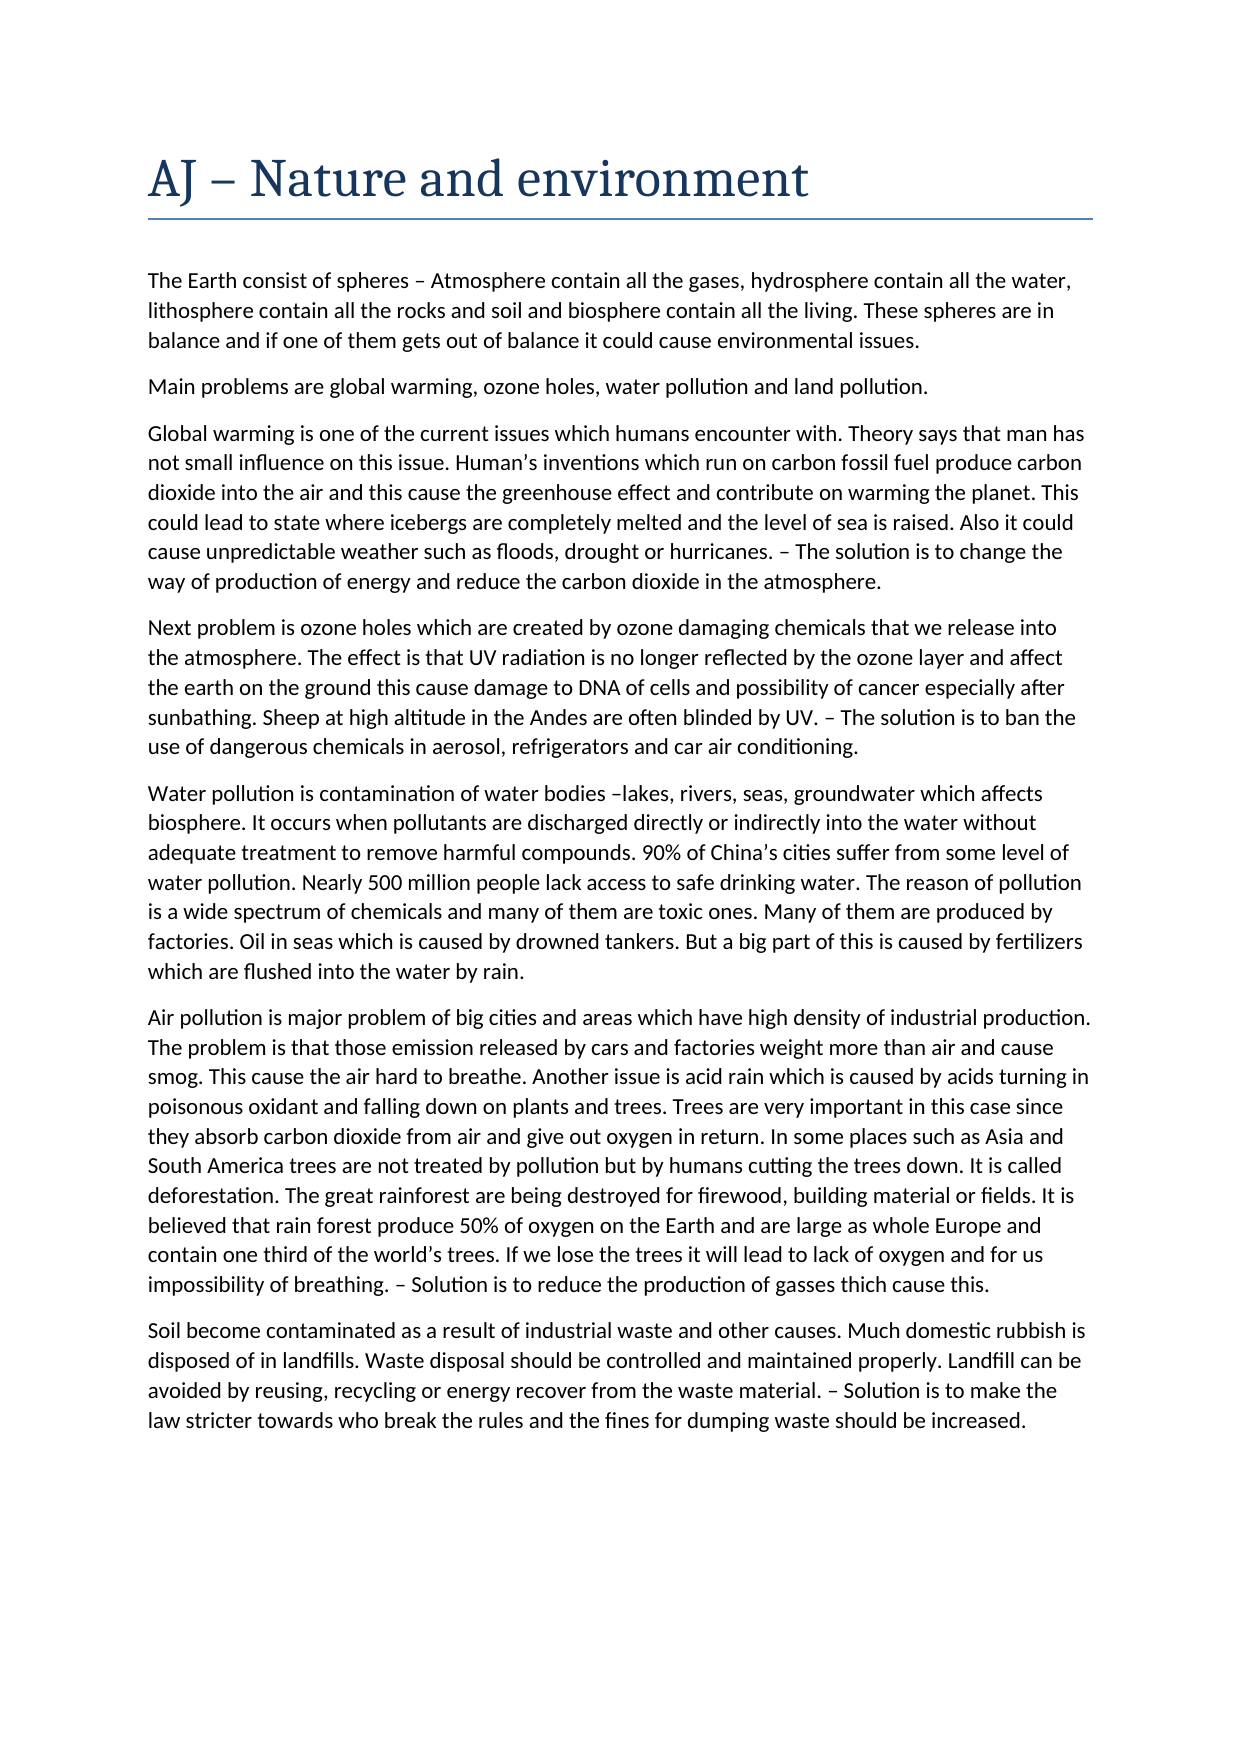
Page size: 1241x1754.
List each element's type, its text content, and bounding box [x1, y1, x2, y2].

text Main problems are global warming, ozone holes, water pollution and land pollution. [148, 372, 1093, 400]
text AJ – Nature and environment [148, 148, 1093, 218]
text Water pollution is contamination of water bodies –lakes, rivers, seas, groundwater which affects biosphere. It occurs when pollutants are discharged directly or indirectly into the water without adequate treatment to remove harmful compounds. 90% of China’s cities suffer from some level of water pollution. Nearly 500 million people lack access to safe drinking water. The reason of pollution is a wide spectrum of chemicals and many of them are toxic ones. Many of them are produced by factories. Oil in seas which is caused by drowned tankers. But a big part of this is caused by fertilizers which are flushed into the water by rain. [148, 779, 1093, 985]
text The Earth consist of spheres – Atmosphere contain all the gases, hydrosphere contain all the water, lithosphere contain all the rocks and soil and biosphere contain all the living. These spheres are in balance and if one of them gets out of balance it could cause environmental issues. [148, 267, 1093, 354]
text Soil become contaminated as a result of industrial waste and other causes. Much domestic rubbish is disposed of in landfills. Waste disposal should be controlled and maintained properly. Landfill can be avoided by reusing, recycling or energy recover from the waste material. – Solution is to make the law stricter towards who break the rules and the fines for dumping waste should be increased. [148, 1317, 1093, 1434]
text Next problem is ozone holes which are created by ozone damaging chemicals that we release into the atmosphere. The effect is that UV radiation is no longer reflected by the ozone layer and affect the earth on the ground this cause damage to DNA of cells and possibility of cancer especially after sunbathing. Sheep at high altitude in the Andes are often blinded by UV. – The solution is to ban the use of dangerous chemicals in aerosol, refrigerators and car air conditioning. [148, 613, 1093, 760]
text Global warming is one of the current issues which humans encounter with. Theory says that man has not small influence on this issue. Human’s inventions which run on carbon fossil fuel produce carbon dioxide into the air and this cause the greenhouse effect and contribute on warming the planet. This could lead to state where icebergs are completely melted and the level of sea is raised. Also it could cause unpredictable weather such as floods, drought or hurricanes. – The solution is to change the way of production of energy and reduce the carbon dioxide in the atmosphere. [148, 419, 1093, 595]
text Air pollution is major problem of big cities and areas which have high density of industrial production. The problem is that those emission released by cars and factories weight more than air and cause smog. This cause the air hard to breathe. Another issue is acid rain which is caused by acids turning in poisonous oxidant and falling down on plants and trees. Trees are very important in this case since they absorb carbon dioxide from air and give out oxygen in return. In some places such as Asia and South America trees are not treated by pollution but by humans cutting the trees down. It is called deforestation. The great rainforest are being destroyed for firewood, building material or fields. It is believed that rain forest produce 50% of oxygen on the Earth and are large as whole Europe and contain one third of the world’s trees. If we lose the trees it will lead to lack of oxygen and for us impossibility of breathing. – Solution is to reduce the production of gasses thich cause this. [148, 1003, 1093, 1298]
